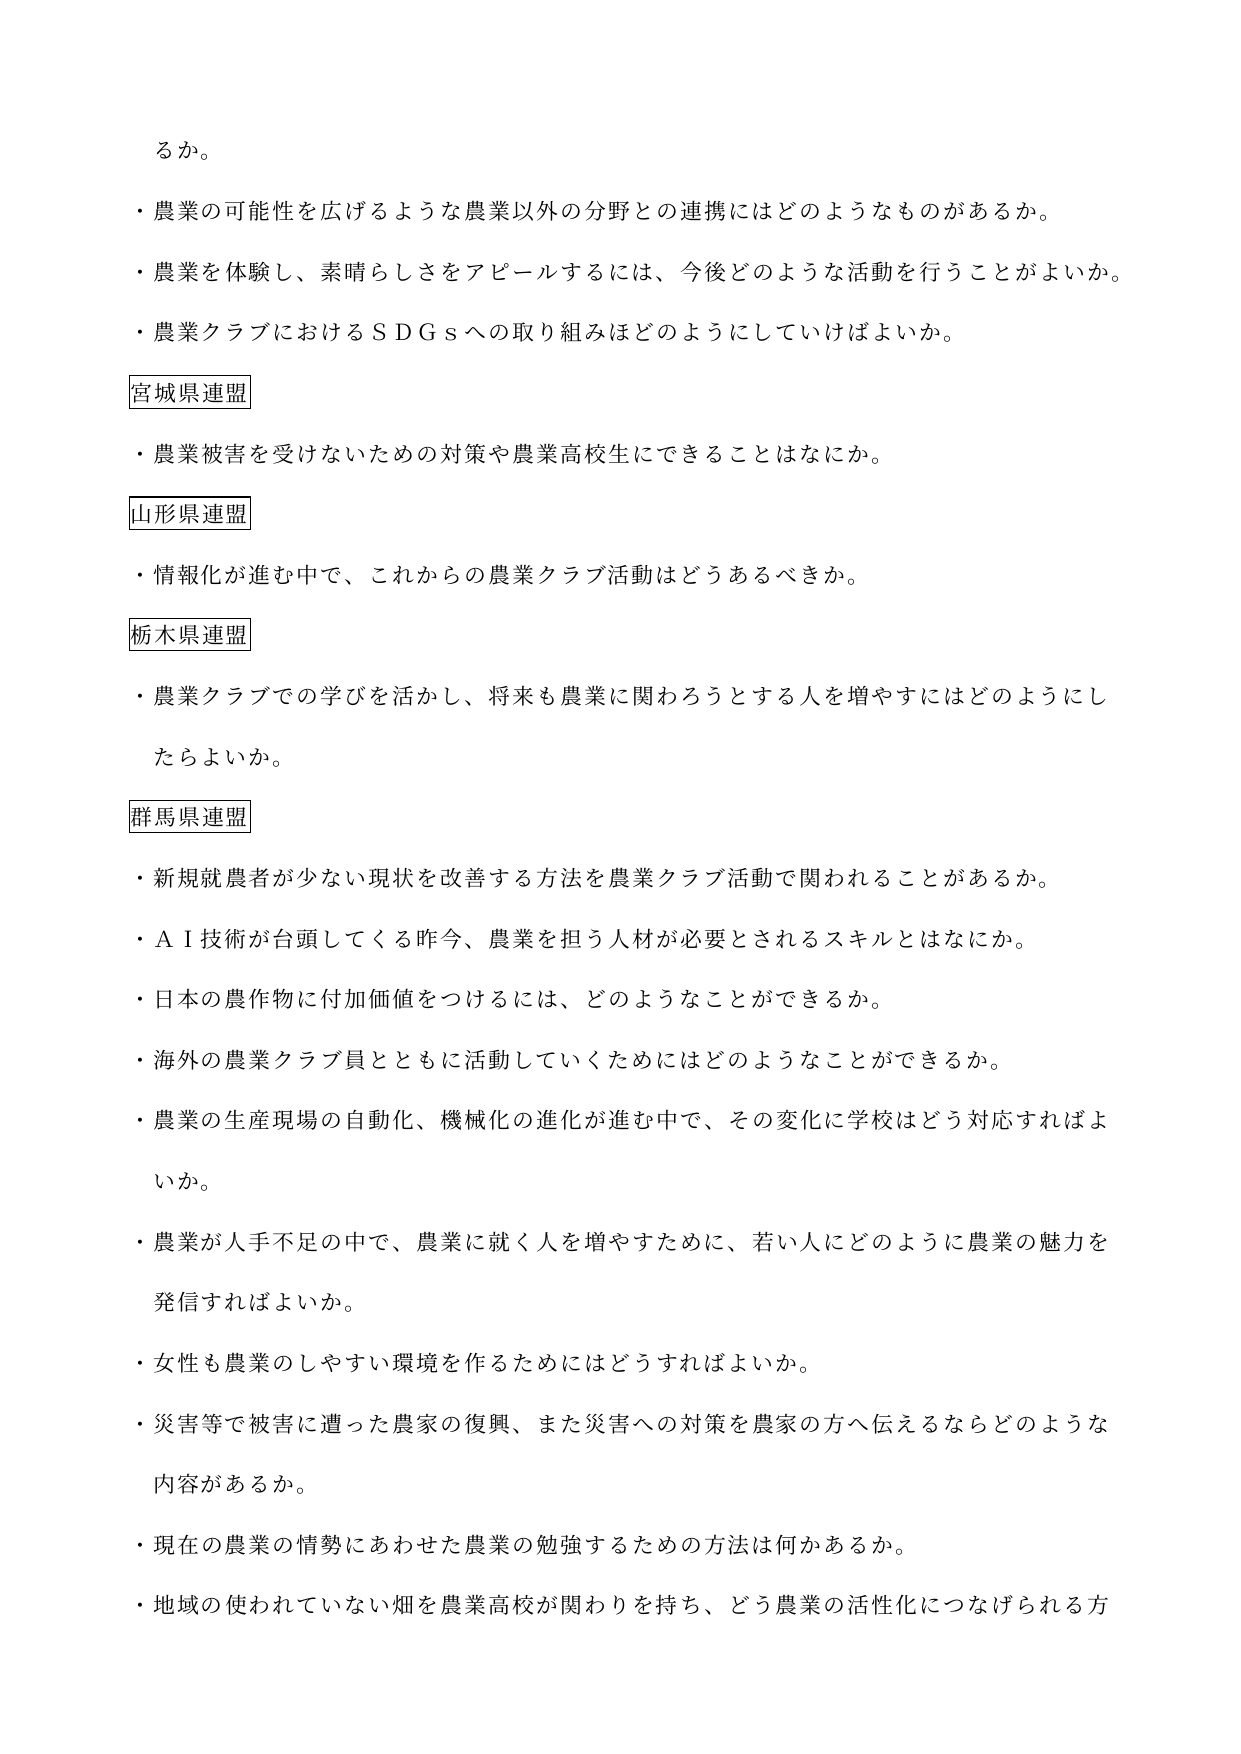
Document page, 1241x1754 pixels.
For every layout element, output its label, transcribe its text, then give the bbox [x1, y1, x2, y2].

text 栃木県連盟 [129, 604, 1111, 665]
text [129, 119, 1111, 180]
text ・農業を体験し、素晴らしさをアピールするには、今後どのような活動を行うことがよいか。 [129, 240, 1111, 301]
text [129, 1574, 1111, 1635]
text ・農業の可能性を広げるような農業以外の分野との連携にはどのようなものがあるか。 [129, 180, 1111, 240]
text ・新規就農者が少ない現状を改善する方法を農業クラブ活動で関われることがあるか。 [129, 847, 1111, 907]
text ・農業クラブにおけるＳＤＧｓへの取り組みほどのようにしていけばよいか。 [129, 301, 1111, 362]
text ・現在の農業の情勢にあわせた農業の勉強するための方法は何かあるか。 [129, 1513, 1111, 1574]
text ・農業被害を受けないための対策や農業高校生にできることはなにか。 [129, 422, 1111, 483]
text ・情報化が進む中で、これからの農業クラブ活動はどうあるべきか。 [129, 543, 1111, 604]
text 山形県連盟 [129, 483, 1111, 543]
text ・ＡＩ技術が台頭してくる昨今、農業を担う人材が必要とされるスキルとはなにか。 [129, 907, 1111, 968]
text ・災害等で被害に遭った農家の復興、また災害への対策を農家の方へ伝えるならどのような内容があるか。 [129, 1392, 1111, 1513]
text ・日本の農作物に付加価値をつけるには、どのようなことができるか。 [129, 968, 1111, 1028]
text 宮城県連盟 [129, 362, 1111, 422]
text 群馬県連盟 [129, 786, 1111, 847]
text ・海外の農業クラブ員とともに活動していくためにはどのようなことができるか。 [129, 1028, 1111, 1089]
text ・農業が人手不足の中で、農業に就く人を増やすために、若い人にどのように農業の魅力を発信すればよいか。 [129, 1210, 1111, 1332]
text ・農業の生産現場の自動化、機械化の進化が進む中で、その変化に学校はどう対応すればよいか。 [129, 1089, 1111, 1210]
text ・女性も農業のしやすい環境を作るためにはどうすればよいか。 [129, 1332, 1111, 1392]
text ・農業クラブでの学びを活かし、将来も農業に関わろうとする人を増やすにはどのようにしたらよいか。 [129, 665, 1111, 786]
